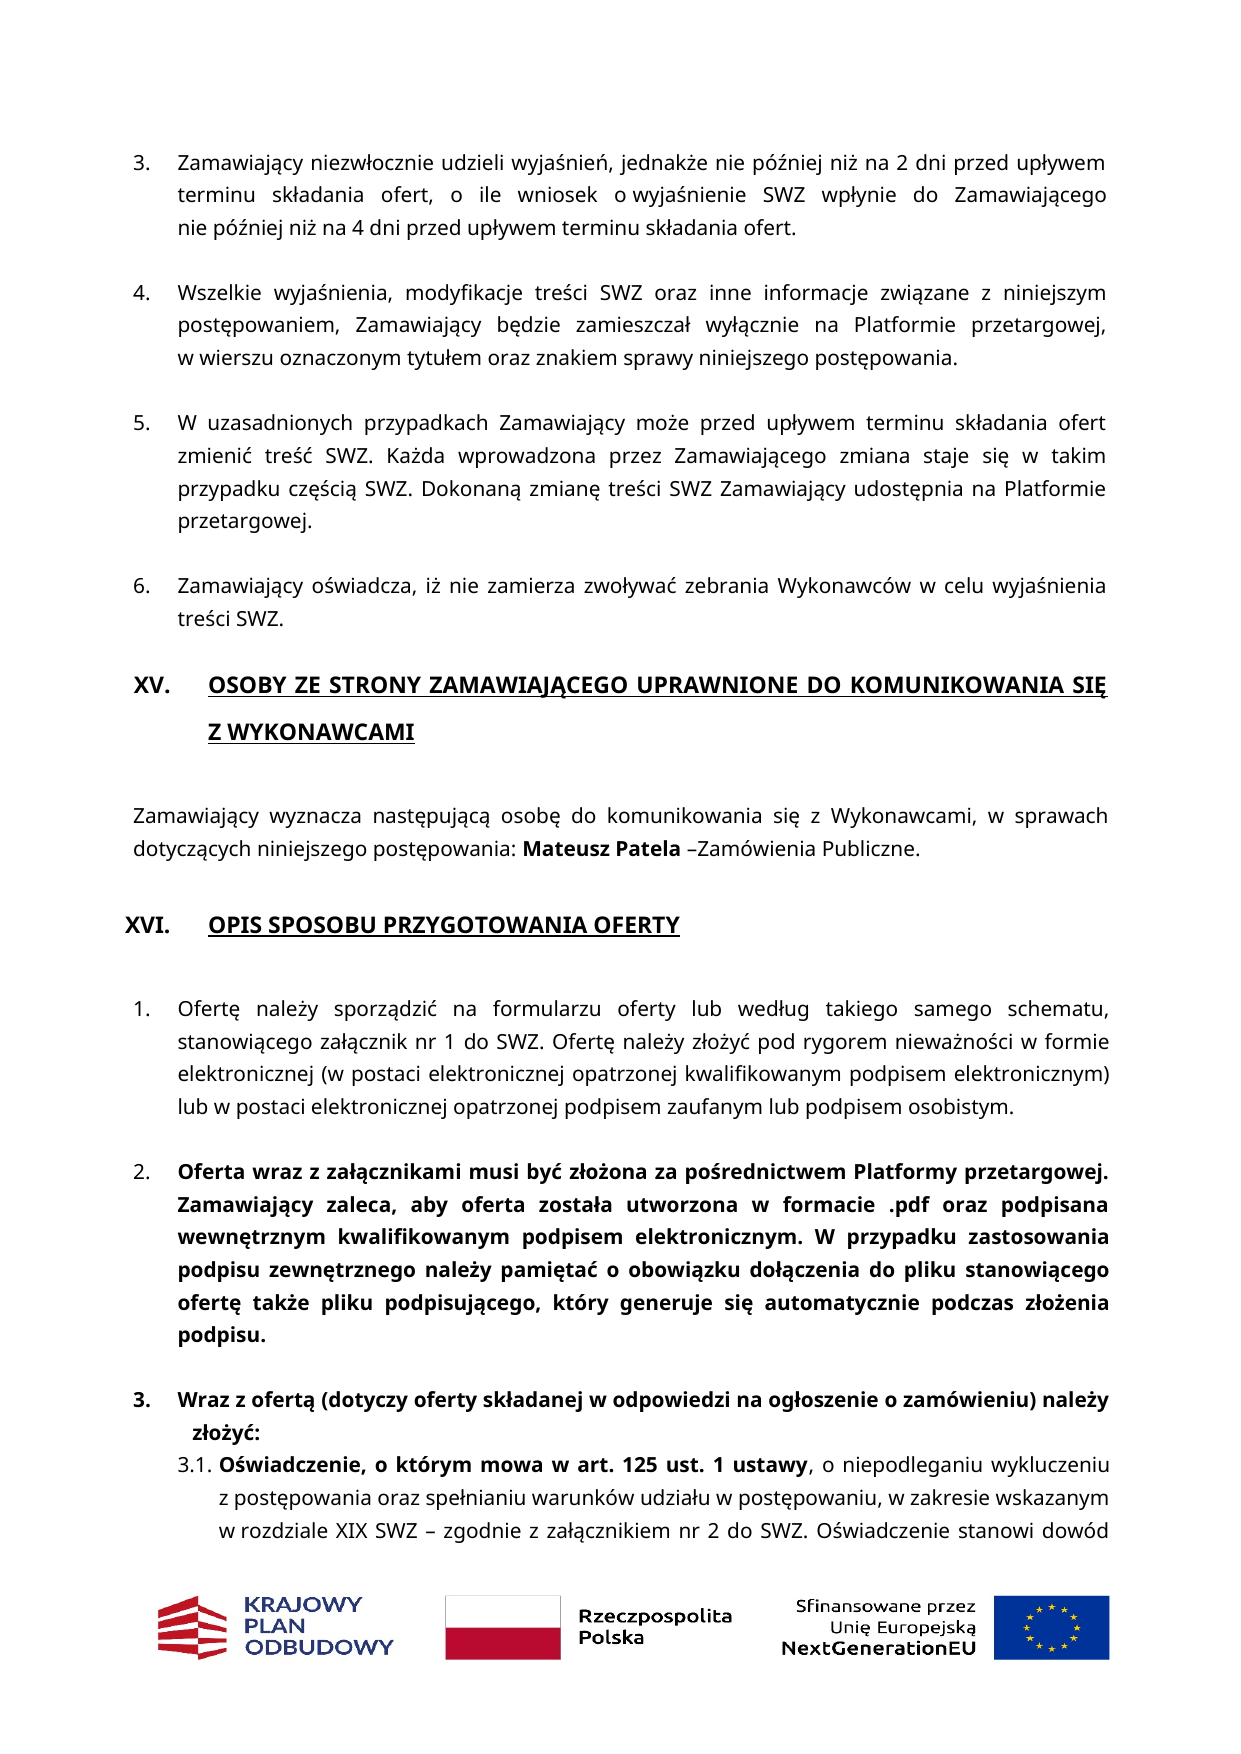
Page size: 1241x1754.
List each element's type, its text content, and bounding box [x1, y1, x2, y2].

list Oferta wraz z załącznikami musi być złożona za pośrednictwem Platformy przetargowej. Zamawiający zaleca, aby oferta została utworzona w formacie .pdf oraz podpisana wewnętrznym kwalifikowanym podpisem elektronicznym. W przypadku zastosowania podpisu zewnętrznego należy pamiętać o obowiązku dołączenia do pliku stanowiącego ofertę także pliku podpisującego, który generuje się automatycznie podczas złożenia podpisu. [133, 1157, 1110, 1349]
list Zamawiający niezwłocznie udzieli wyjaśnień, jednakże nie później niż na 2 dni przed upływem terminu składania ofert, o ile wniosek o wyjaśnienie SWZ wpłynie do Zamawiającego nie później niż na 4 dni przed upływem terminu składania ofert. [133, 148, 1107, 241]
picture [132, 1574, 1135, 1681]
list Wraz z ofertą (dotyczy oferty składanej w odpowiedzi na ogłoszenie o zamówieniu) należy złożyć: [133, 1385, 1110, 1446]
list OSOBY ZE STRONY ZAMAWIAJĄCEGO UPRAWNIONE DO KOMUNIKOWANIA SIĘ Z WYKONAWCAMI [170, 669, 1107, 747]
list W uzasadnionych przypadkach Zamawiający może przed upływem terminu składania ofert zmienić treść SWZ. Każda wprowadzona przez Zamawiającego zmiana staje się w takim przypadku częścią SWZ. Dokonaną zmianę treści SWZ Zamawiający udostępnia na Platformie przetargowej. [133, 408, 1107, 535]
text Zamawiający wyznacza następującą osobę do komunikowania się z Wykonawcami, w sprawach dotyczących niniejszego postępowania: Mateusz Patela –Zamówienia Publiczne. [133, 801, 1110, 862]
list Wszelkie wyjaśnienia, modyfikacje treści SWZ oraz inne informacje związane z niniejszym postępowaniem, Zamawiający będzie zamieszczał wyłącznie na Platformie przetargowej, w wierszu oznaczonym tytułem oraz znakiem sprawy niniejszego postępowania. [133, 278, 1107, 372]
list Ofertę należy sporządzić na formularzu oferty lub według takiego samego schematu, stanowiącego załącznik nr 1 do SWZ. Ofertę należy złożyć pod rygorem nieważności w formie elektronicznej (w postaci elektronicznej opatrzonej kwalifikowanym podpisem elektronicznym) lub w postaci elektronicznej opatrzonej podpisem zaufanym lub podpisem osobistym. [133, 994, 1110, 1120]
list OPIS SPOSOBU PRZYGOTOWANIA OFERTY [170, 909, 1107, 940]
list Zamawiający oświadcza, iż nie zamierza zwoływać zebrania Wykonawców w celu wyjaśnienia treści SWZ. [133, 571, 1107, 632]
